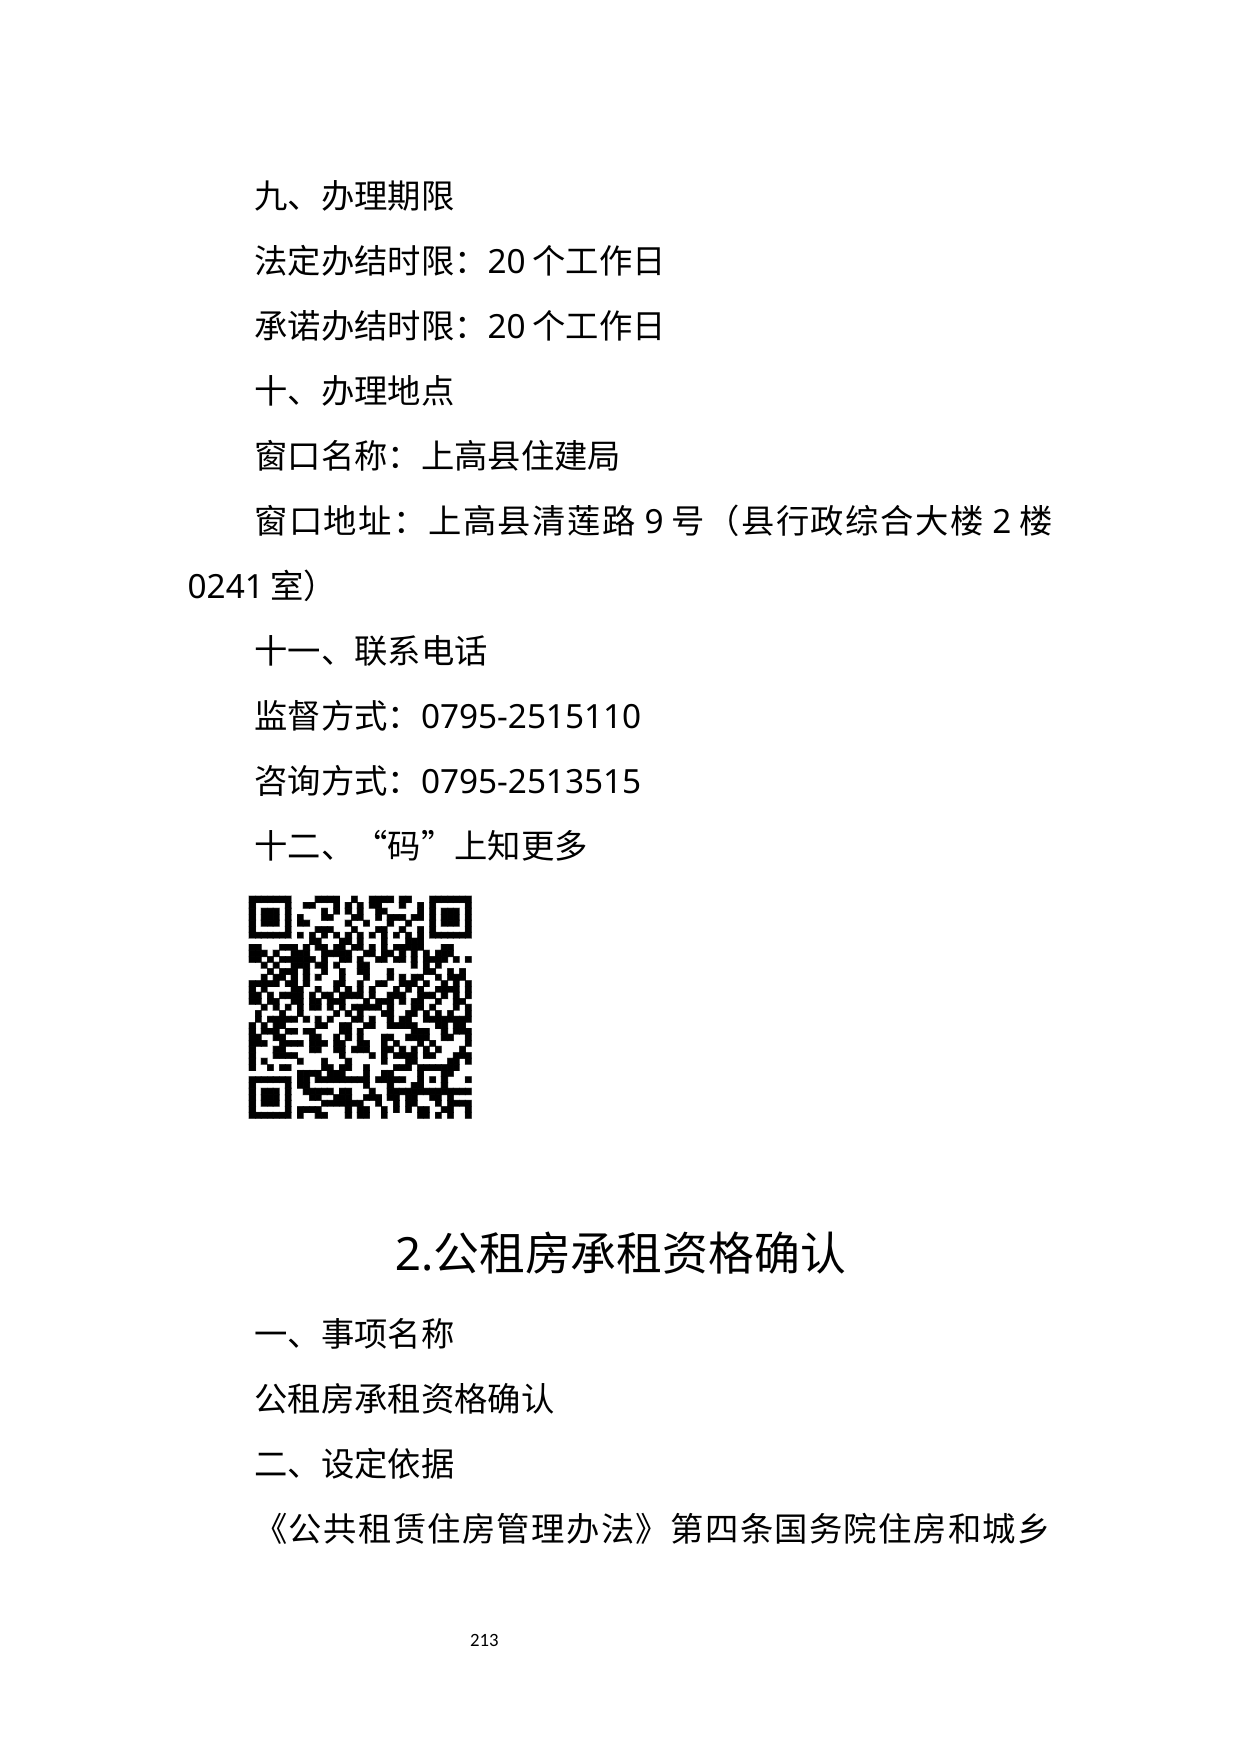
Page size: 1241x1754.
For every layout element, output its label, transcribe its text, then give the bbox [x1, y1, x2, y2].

text 一、事项名称 [187, 1299, 1053, 1364]
text 十一、联系电话 [187, 617, 1053, 682]
text 2.公租房承租资格确认 [187, 1202, 1053, 1299]
text 法定办结时限：20个工作日 [187, 227, 1053, 292]
text 十二、“码”上知更多 [187, 812, 1053, 877]
text 公租房承租资格确认 [187, 1364, 1053, 1429]
picture [242, 888, 479, 1126]
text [187, 1494, 1053, 1559]
text 窗口地址：上高县清莲路9号（县行政综合大楼2楼0241室） [187, 487, 1053, 617]
text 监督方式：0795-2515110 [187, 682, 1053, 747]
text 十、办理地点 [187, 357, 1053, 422]
text 承诺办结时限：20个工作日 [187, 292, 1053, 357]
text 九、办理期限 [187, 162, 1053, 227]
text 窗口名称：上高县住建局 [187, 422, 1053, 487]
text 二、设定依据 [187, 1429, 1053, 1494]
text 咨询方式：0795-2513515 [187, 747, 1053, 812]
